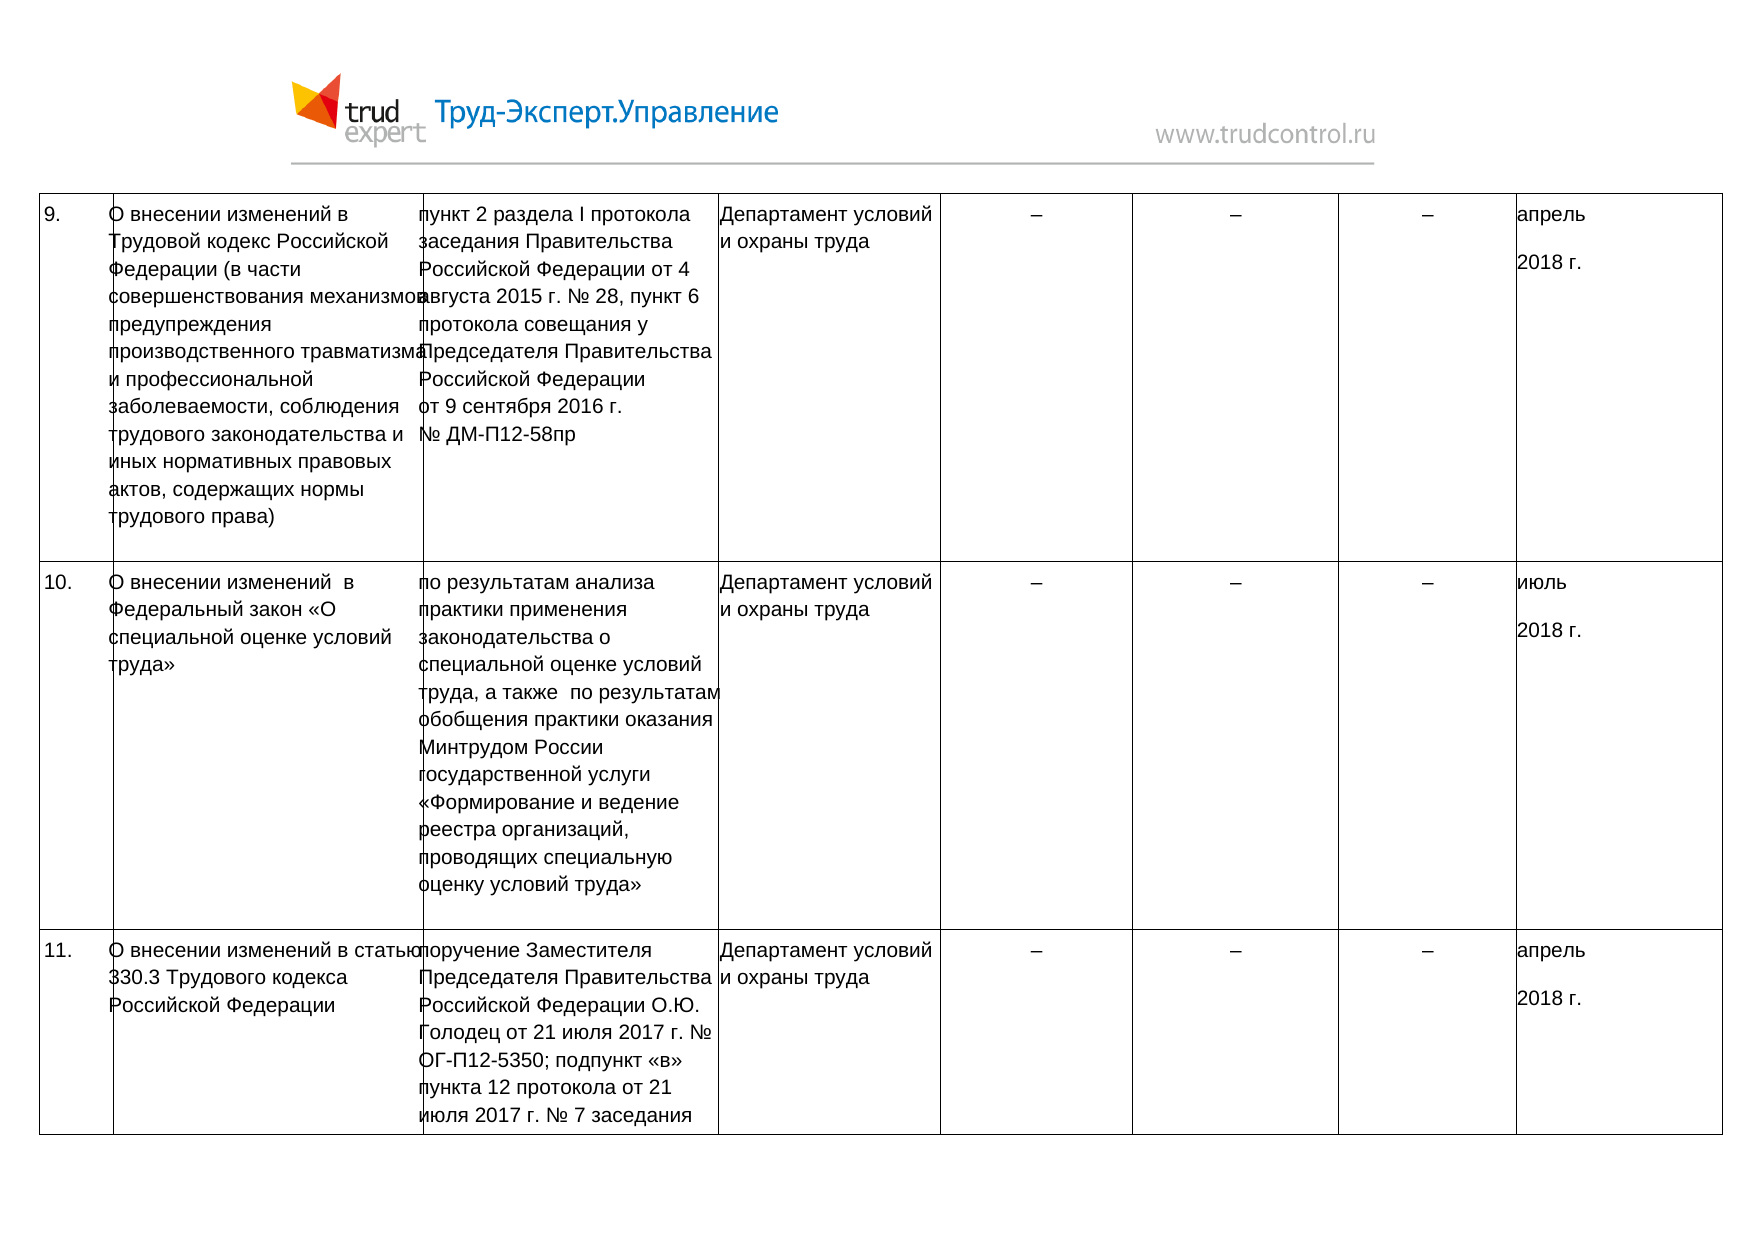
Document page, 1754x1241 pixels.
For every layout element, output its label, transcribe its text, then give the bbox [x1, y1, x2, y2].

picture [290, 73, 1375, 165]
table_cell О внесении изменений в статью 330.3 Трудового кодекса Российской Федерации [114, 930, 423, 1134]
table_cell – [941, 562, 1132, 928]
table_cell июль 2018 г. [1517, 562, 1722, 928]
table_cell Департамент условий и охраны труда [719, 194, 940, 561]
table_cell Департамент условий и охраны труда [719, 930, 940, 1134]
table_cell – [1133, 930, 1338, 1134]
table_cell – [1339, 562, 1516, 928]
table_cell Департамент условий и охраны труда [719, 562, 940, 928]
table_cell 10. [40, 562, 113, 928]
table_cell – [941, 194, 1132, 561]
table_cell апрель 2018 г. [1517, 194, 1722, 561]
table_cell – [941, 930, 1132, 1134]
table_cell О внесении изменений в Трудовой кодекс Российской Федерации (в части совершенствования механизмов предупреждения производственного травматизма и профессиональной заболеваемости, соблюдения трудового законодательства и иных нормативных правовых актов, содержащих нормы трудового права) [114, 194, 423, 561]
table_cell пункт 2 раздела I протокола заседания Правительства Российской Федерации от 4 августа 2015 г. № 28, пункт 6 протокола совещания у Председателя Правительства Российской Федерации от 9 сентября 2016 г. № ДМ-П12-58пр [424, 194, 718, 561]
table_cell – [1133, 562, 1338, 928]
table_cell 9. [40, 194, 113, 561]
table_cell – [1133, 194, 1338, 561]
table_cell апрель 2018 г. [1517, 930, 1722, 1134]
table_cell – [1339, 194, 1516, 561]
table_cell 11. [40, 930, 113, 1134]
table_cell по результатам анализа практики применения законодательства о специальной оценке условий труда, а также по результатам обобщения практики оказания Минтрудом России государственной услуги «Формирование и ведение реестра организаций, проводящих специальную оценку условий труда» [424, 562, 718, 928]
table_cell – [1339, 930, 1516, 1134]
table_cell О внесении изменений в Федеральный закон «О специальной оценке условий труда» [114, 562, 423, 928]
